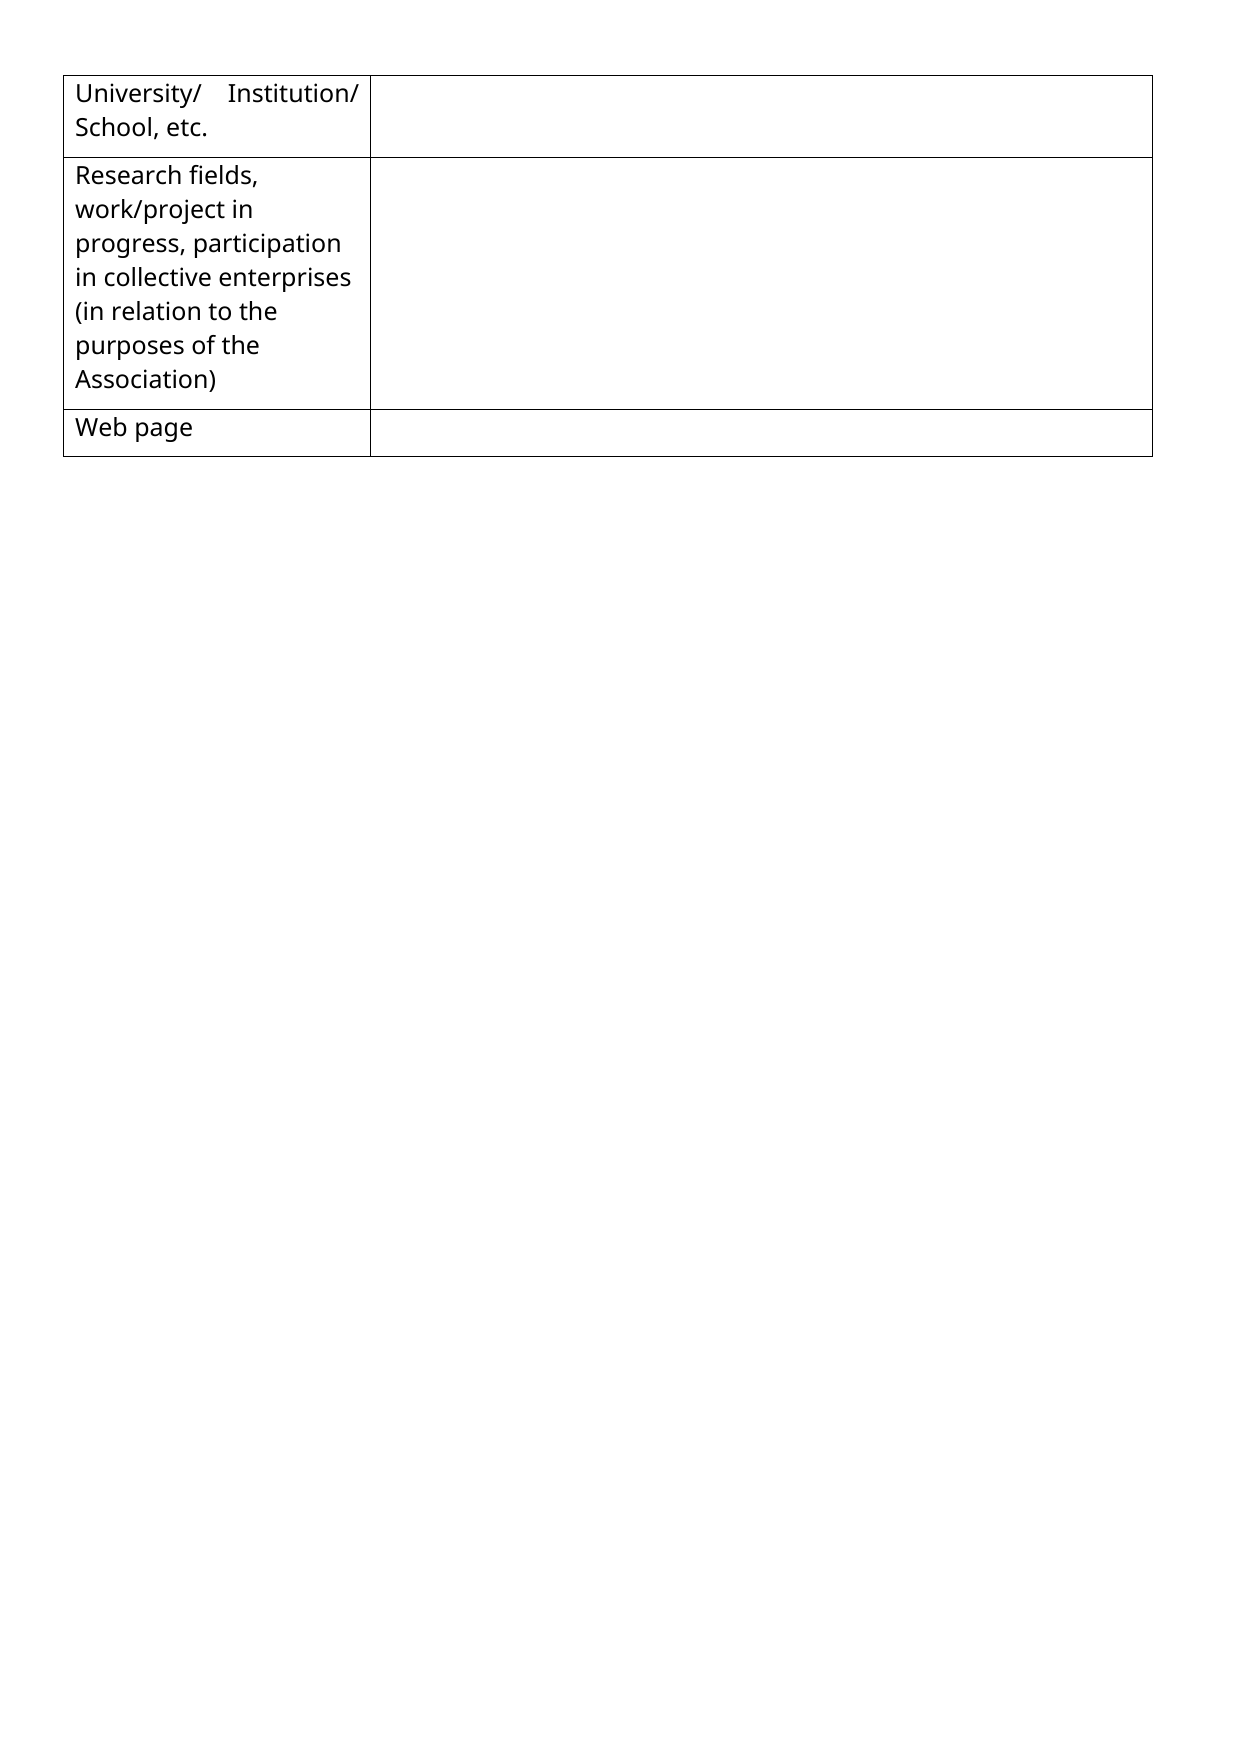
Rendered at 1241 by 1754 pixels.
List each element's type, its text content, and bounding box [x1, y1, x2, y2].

table_cell [371, 410, 1152, 456]
table_cell [371, 158, 1152, 409]
table_cell [371, 76, 1152, 157]
table_cell University/ Institution/ School, etc. [64, 76, 370, 157]
table_cell Web page [64, 410, 370, 456]
table_cell Research fields, work/project in progress, participation in collective enterprises (in relation to the purposes of the Association) [64, 158, 370, 409]
